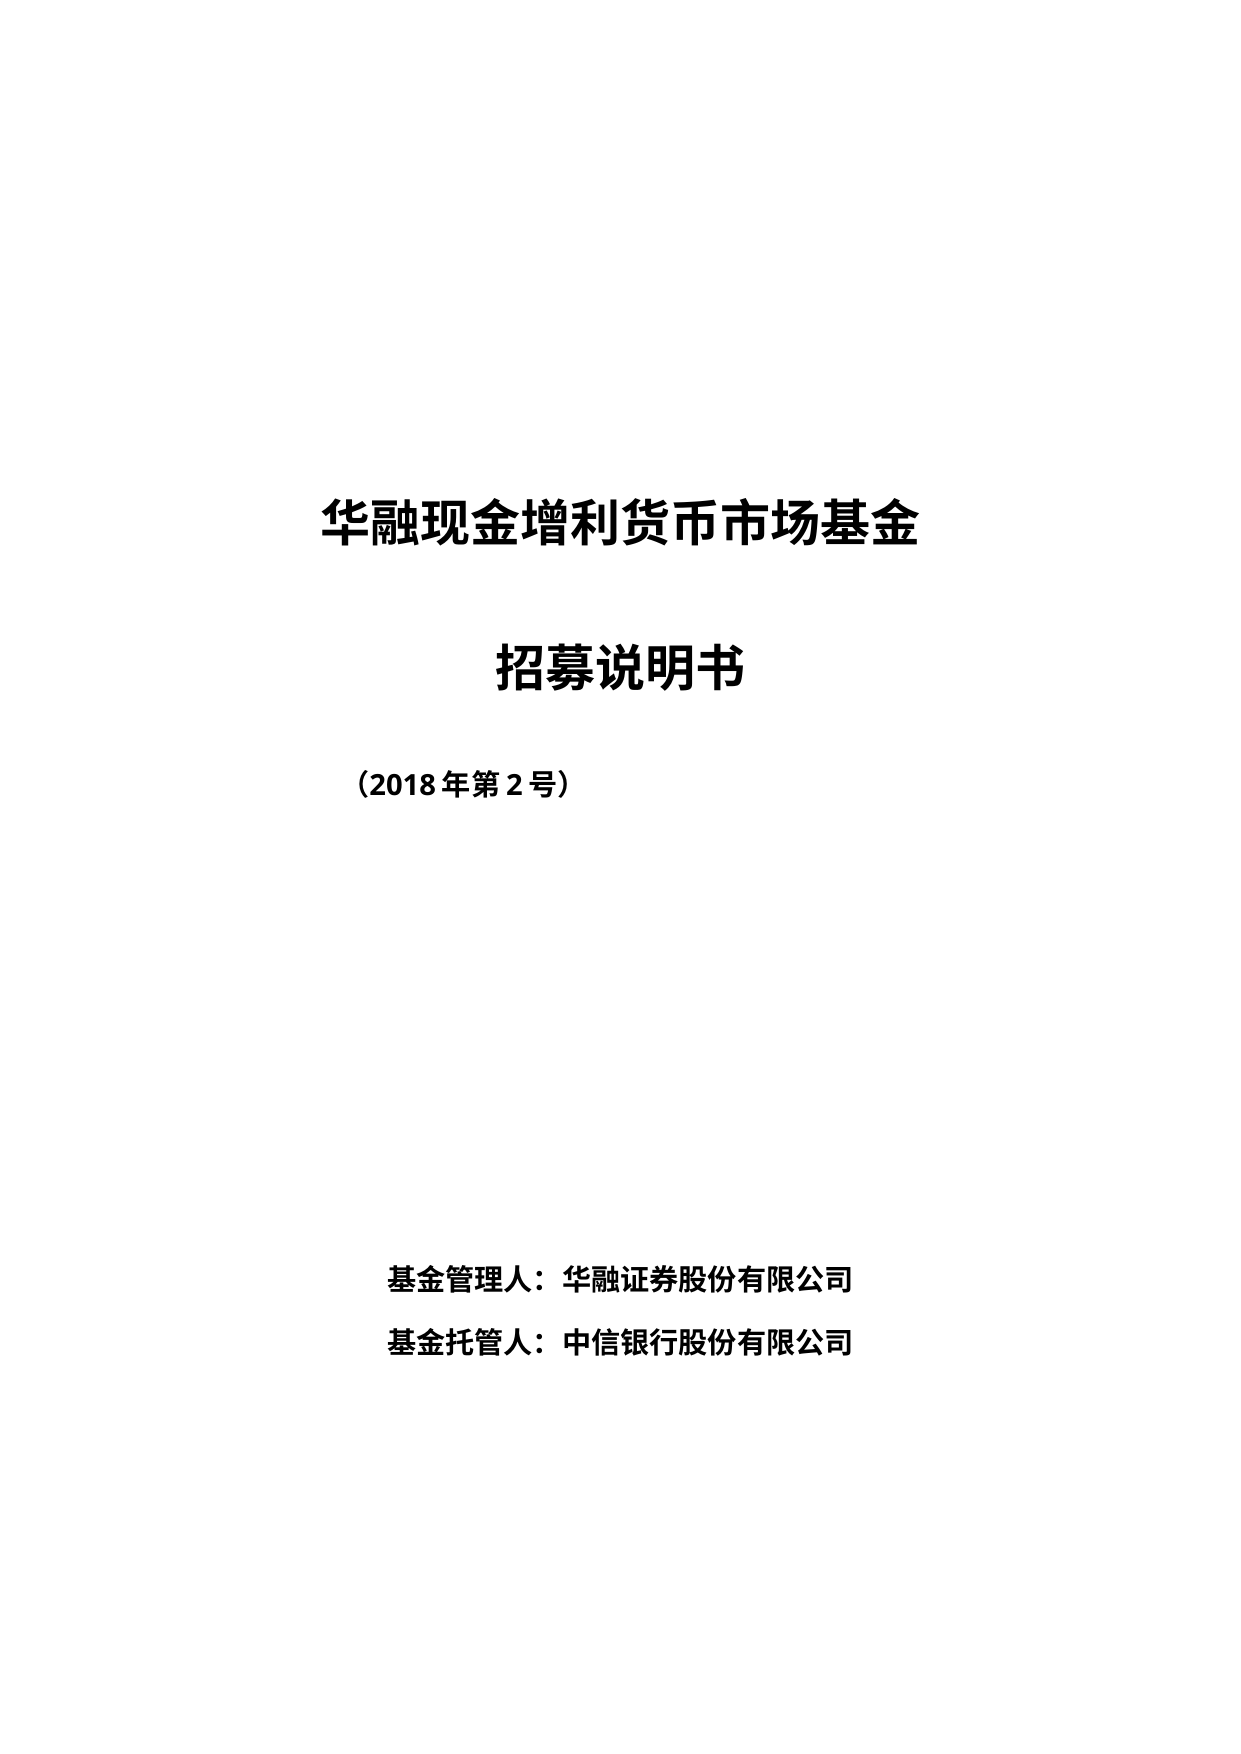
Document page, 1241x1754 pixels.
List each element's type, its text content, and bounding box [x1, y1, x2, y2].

text 基金管理人：华融证券股份有限公司 [173, 1256, 1067, 1299]
text （2018年第2号） [173, 762, 827, 804]
text 基金托管人：中信银行股份有限公司 [173, 1320, 1067, 1362]
text 招募说明书 [173, 628, 1067, 701]
text 华融现金增利货币市场基金 [173, 483, 1067, 556]
